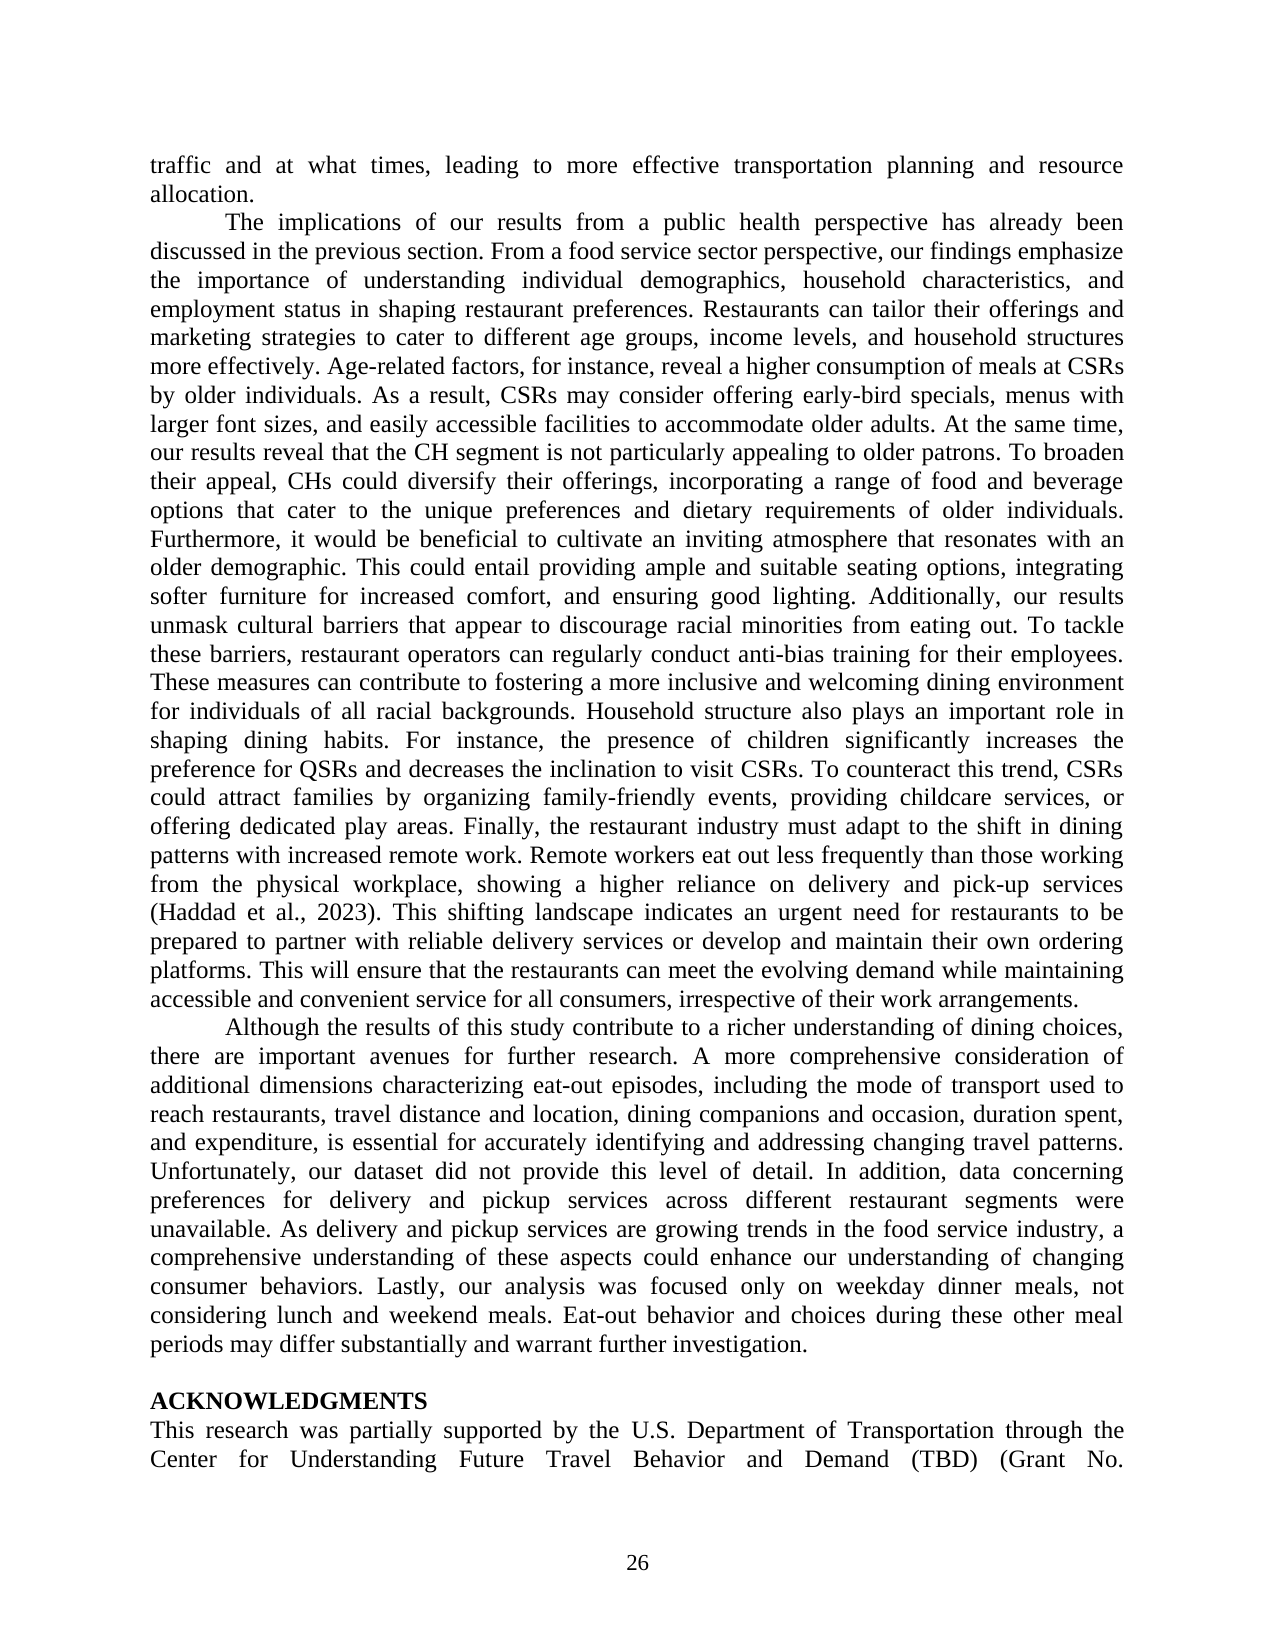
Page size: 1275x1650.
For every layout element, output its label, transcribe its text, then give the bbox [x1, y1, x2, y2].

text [150, 150, 1125, 207]
subtitle ACKNOWLEDGMENTS [150, 1386, 1125, 1415]
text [150, 1415, 1125, 1472]
text The implications of our results from a public health perspective has already been discussed in the previous section. From a food service sector perspective, our findings emphasize the importance of understanding individual demographics, household characteristics, and employment status in shaping restaurant preferences. Restaurants can tailor their offerings and marketing strategies to cater to different age groups, income levels, and household structures more effectively. Age-related factors, for instance, reveal a higher consumption of meals at CSRs by older individuals. As a result, CSRs may consider offering early-bird specials, menus with larger font sizes, and easily accessible facilities to accommodate older adults. At the same time, our results reveal that the CH segment is not particularly appealing to older patrons. To broaden their appeal, CHs could diversify their offerings, incorporating a range of food and beverage options that cater to the unique preferences and dietary requirements of older individuals. Furthermore, it would be beneficial to cultivate an inviting atmosphere that resonates with an older demographic. This could entail providing ample and suitable seating options, integrating softer furniture for increased comfort, and ensuring good lighting. Additionally, our results unmask cultural barriers that appear to discourage racial minorities from eating out. To tackle these barriers, restaurant operators can regularly conduct anti-bias training for their employees. These measures can contribute to fostering a more inclusive and welcoming dining environment for individuals of all racial backgrounds. Household structure also plays an important role in shaping dining habits. For instance, the presence of children significantly increases the preference for QSRs and decreases the inclination to visit CSRs. To counteract this trend, CSRs could attract families by organizing family-friendly events, providing childcare services, or offering dedicated play areas. Finally, the restaurant industry must adapt to the shift in dining patterns with increased remote work. Remote workers eat out less frequently than those working from the physical workplace, showing a higher reliance on delivery and pick-up services (Haddad et al., 2023). This shifting landscape indicates an urgent need for restaurants to be prepared to partner with reliable delivery services or develop and maintain their own ordering platforms. This will ensure that the restaurants can meet the evolving demand while maintaining accessible and convenient service for all consumers, irrespective of their work arrangements. [150, 207, 1125, 1012]
text Although the results of this study contribute to a richer understanding of dining choices, there are important avenues for further research. A more comprehensive consideration of additional dimensions characterizing eat-out episodes, including the mode of transport used to reach restaurants, travel distance and location, dining companions and occasion, duration spent, and expenditure, is essential for accurately identifying and addressing changing travel patterns. Unfortunately, our dataset did not provide this level of detail. In addition, data concerning preferences for delivery and pickup services across different restaurant segments were unavailable. As delivery and pickup services are growing trends in the food service industry, a comprehensive understanding of these aspects could enhance our understanding of changing consumer behaviors. Lastly, our analysis was focused only on weekday dinner meals, not considering lunch and weekend meals. Eat-out behavior and choices during these other meal periods may differ substantially and warrant further investigation. [150, 1012, 1125, 1357]
